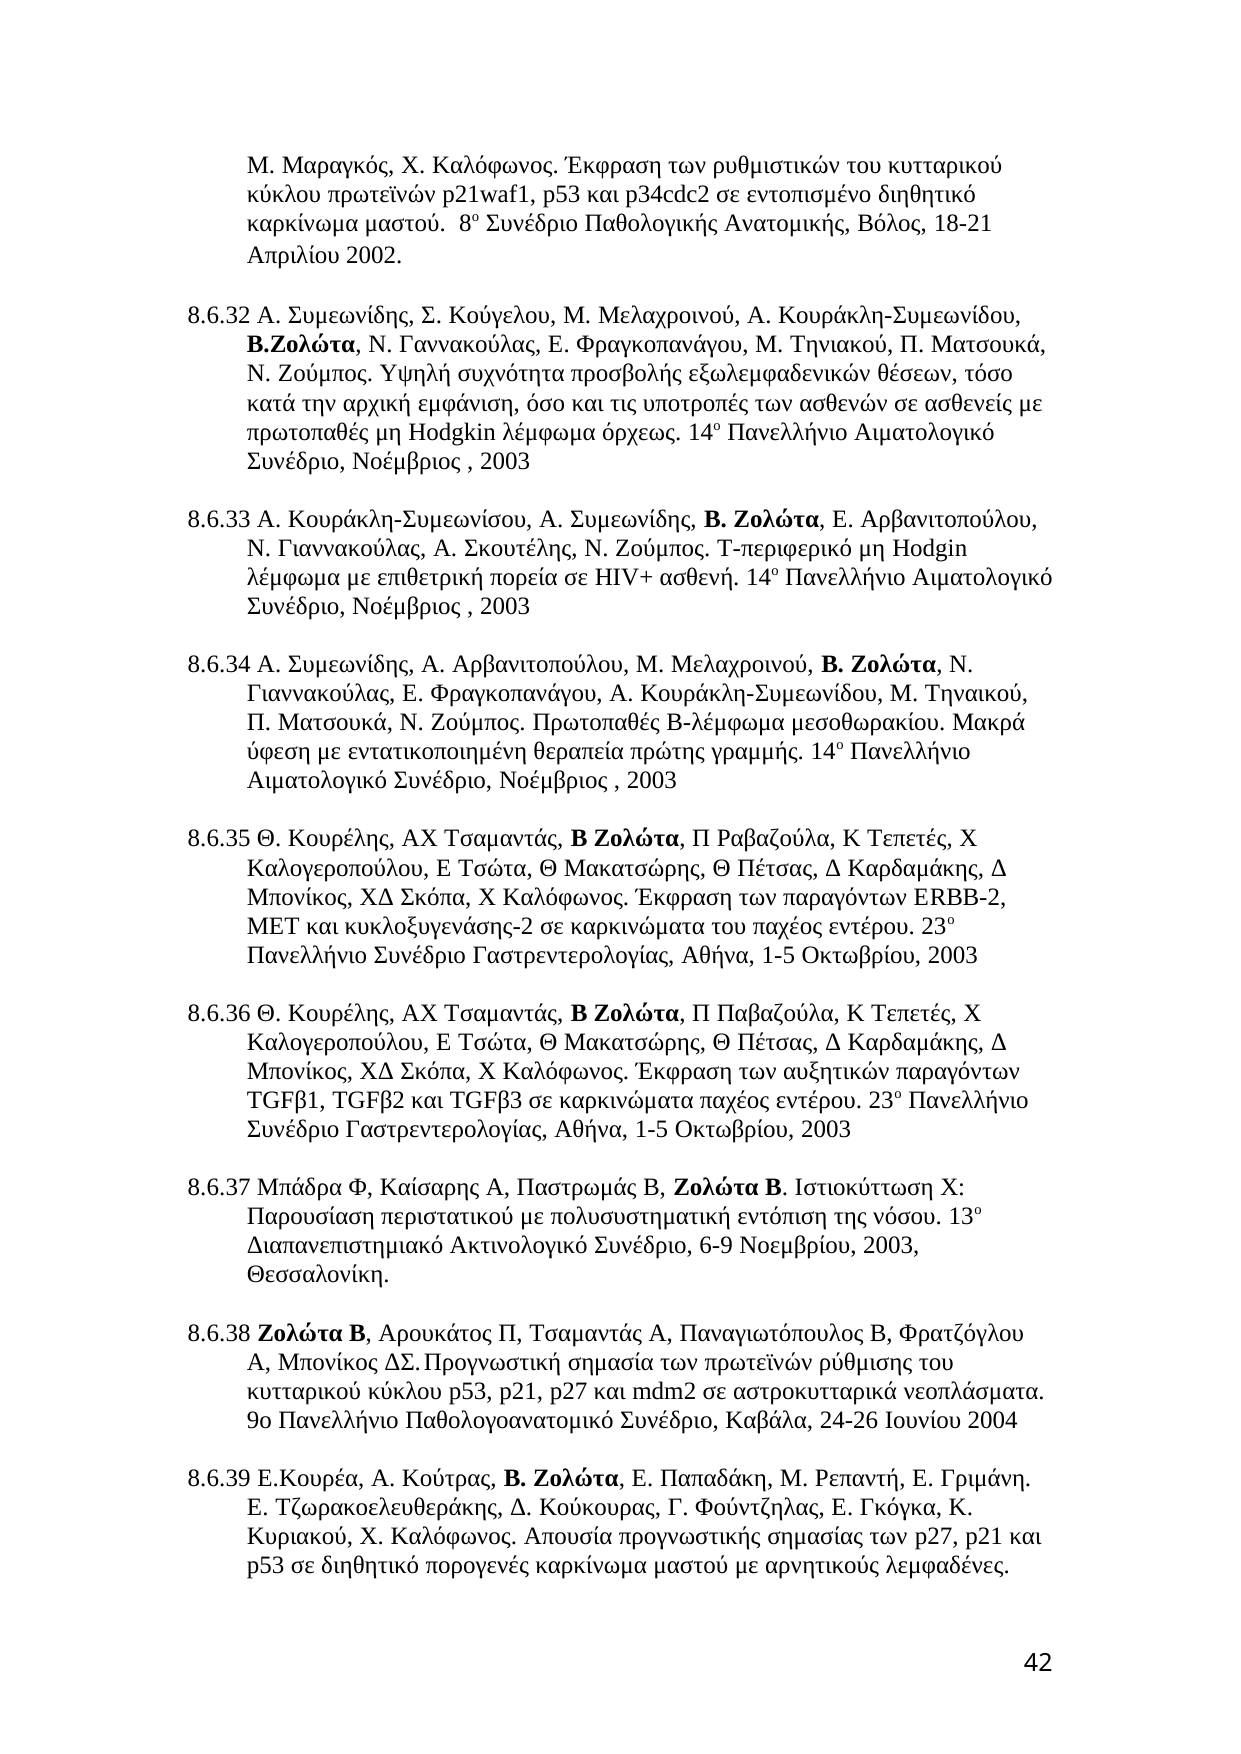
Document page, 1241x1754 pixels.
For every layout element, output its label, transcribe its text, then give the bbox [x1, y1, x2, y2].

text Παρουσίαση περιστατικού με πολυσυστηματική εντόπιση της νόσου. 13ο Διαπανεπιστημιακό Ακτινολογικό Συνέδριο, 6-, Θεσσαλονίκη. [247, 1201, 1053, 1288]
text Καλογεροπούλου, Ε Τσώτα, Θ Μακατσώρης, Θ Πέτσας, Δ Καρδαμάκης, Δ Μπονίκος, ΧΔ Σκόπα, Χ Καλόφωνος. Έκφραση των αυξητικών παραγόντων TGFβ1, TGFβ2 και TGFβ3 σε καρκινώματα παχέος εντέρου. 23ο Πανελλήνιο Συνέδριο Γαστρεντερολογίας, Αθήνα, 1-5 Οκτωβρίου, 2003 [247, 1027, 1053, 1143]
text 8.6.39 E.Κουρέα, Α. Κούτρας, Β. Ζολώτα, Ε. Παπαδάκη, Μ. Ρεπαντή, Ε. Γριμάνη. [187, 1463, 1053, 1492]
text 8.6.32 Α. Συμεωνίδης, Σ. Κούγελου, Μ. Μελαχροινού, Α. Κουράκλη-Συμεωνίδου, [187, 300, 1053, 329]
text 8.6.35 Θ. Κουρέλης, ΑΧ Τσαμαντάς, Β Ζολώτα, Π Ραβαζούλα, Κ Τεπετές, Χ [187, 823, 1053, 852]
text Α, Μπονίκος ΔΣ. Προγνωστική σημασία των πρωτεϊνών ρύθμισης του κυτταρικού κύκλου p53, p21, p27 και mdm2 σε αστροκυτταρικά νεοπλάσματα. [247, 1346, 1053, 1404]
text 9ο Πανελλήνιο Παθολογοανατομικό Συνέδριο, Καβάλα, 24-26 Ιουνίου 2004 [247, 1404, 1053, 1434]
text Καλογεροπούλου, Ε Τσώτα, Θ Μακατσώρης, Θ Πέτσας, Δ Καρδαμάκης, Δ Μπονίκος, ΧΔ Σκόπα, Χ Καλόφωνος. Έκφραση των παραγόντων ΕRΒΒ-2, ΜΕΤ και κυκλοξυγενάσης-2 σε καρκινώματα του παχέος εντέρου. 23ο Πανελλήνιο Συνέδριο Γαστρεντερολογίας, Αθήνα, 1-5 Οκτωβρίου, 2003 [247, 852, 1053, 969]
text 8.6.38 Zoλώτα Β, Αρουκάτος Π, Τσαμαντάς Α, Παναγιωτόπουλος Β, Φρατζόγλου [187, 1317, 1053, 1346]
text Ε. Τζωρακοελευθεράκης, Δ. Κούκουρας, Γ. Φούντζηλας, Ε. Γκόγκα, Κ. [187, 1492, 1053, 1521]
text Β.Ζολώτα, Ν. Γαννακούλας, Ε. Φραγκοπανάγου, Μ. Τηνιακού, Π. Ματσουκά, Ν. Ζούμπος. Υψηλή συχνότητα προσβολής εξωλεμφαδενικών θέσεων, τόσο κατά την αρχική εμφάνιση, όσο και τις υποτροπές των ασθενών σε ασθενείς με πρωτοπαθές μη Hodgkin λέμφωμα όρχεως. 14ο Πανελλήνιο Αιματολογικό Συνέδριο, Νοέμβριος , 2003 [247, 329, 1053, 474]
text Μ. Μαραγκός, Χ. Καλόφωνος. Έκφραση των ρυθμιστικών του κυτταρικού κύκλου πρωτεϊνών p21waf1, p53 και p34cdc2 σε εντοπισμένο διηθητικό καρκίνωμα μαστού. 8ο Συνέδριο Παθολογικής Ανατομικής, Βόλος, 18-21 Απριλίου 2002. [247, 150, 1053, 271]
text 8.6.36 Θ. Κουρέλης, ΑΧ Τσαμαντάς, Β Ζολώτα, Π Παβαζούλα, Κ Τεπετές, Χ [187, 998, 1053, 1027]
text Ν. Γιαννακούλας, Α. Σκουτέλης, Ν. Ζούμπος. Τ-περιφερικό μη Hodgin λέμφωμα με επιθετρική πορεία σε HIV+ ασθενή. 14ο Πανελλήνιο Αιματολογικό Συνέδριο, Νοέμβριος , 2003 [247, 533, 1053, 620]
text Γιαννακούλας, Ε. Φραγκοπανάγου, Α. Κουράκλη-Συμεωνίδου, Μ. Τηναικού, Π. Ματσουκά, Ν. Ζούμπος. Πρωτοπαθές Β-λέμφωμα μεσοθωρακίου. Μακρά ύφεση με εντατικοποιημένη θεραπεία πρώτης γραμμής. 14ο Πανελλήνιο Αιματολογικό Συνέδριο, Νοέμβριος , 2003 [247, 678, 1053, 794]
text 8.6.33 Α. Κουράκλη-Συμεωνίσου, Α. Συμεωνίδης, Β. Ζολώτα, Ε. Αρβανιτοπούλου, [187, 504, 1053, 533]
text Κυριακού, Χ. Καλόφωνος. Απουσία προγνωστικής σημασίας των p27, p21 και p53 σε διηθητικό πορογενές καρκίνωμα μαστού με αρνητικούς λεμφαδένες. [247, 1521, 1053, 1579]
text 8.6.37 Μπάδρα Φ, Καίσαρης Α, Παστρωμάς Β, Ζολώτα Β. Ιστιοκύττωση Χ: [187, 1172, 1053, 1201]
text 8.6.34 Α. Συμεωνίδης, Α. Αρβανιτοπούλου, Μ. Μελαχροινού, Β. Ζολώτα, Ν. [187, 649, 1053, 678]
